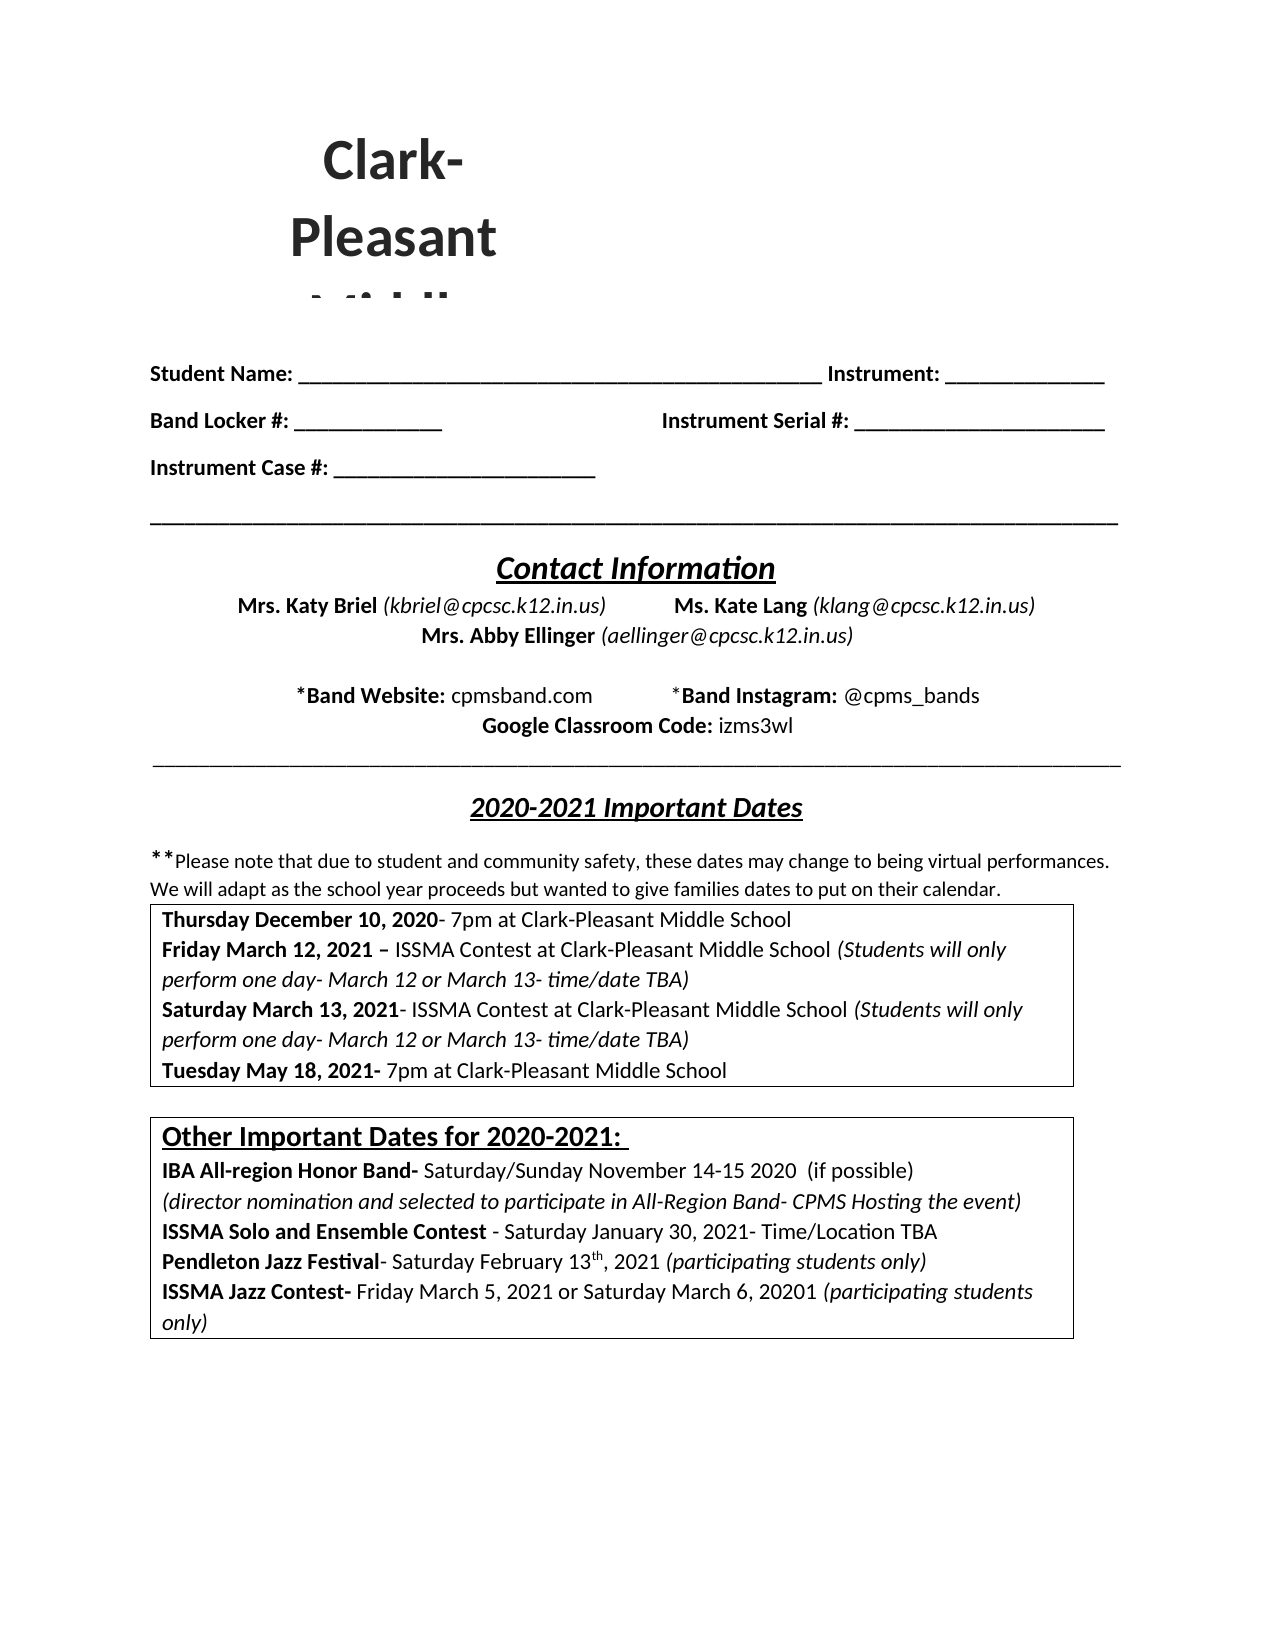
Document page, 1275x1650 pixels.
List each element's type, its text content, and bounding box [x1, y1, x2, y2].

text Mrs. Katy Briel (kbriel@cpcsc.k12.in.us) Ms. Kate Lang (klang@cpcsc.k12.in.us) [150, 591, 1125, 619]
text _____________________________________________________________________________________ [150, 742, 1125, 770]
text Mrs. Abby Ellinger (aellinger@cpcsc.k12.in.us) [150, 621, 1125, 649]
text Instrument Case #: _______________________ [150, 453, 1125, 481]
text Student Name: ______________________________________________ Instrument: ______________ [150, 359, 1125, 387]
text Contact Information [150, 547, 1125, 587]
text Google Classroom Code: izms3wl [150, 712, 1125, 739]
table_header Other Important Dates for 2020-2021: IBA All-region Honor Band- Saturday/Sunday November 14-15 2020 (if possible) (director nomination and selected to participate in All-Region Band- CPMS Hosting the event) ISSMA Solo and Ensemble Contest - Saturday January 30, 2021- Time/Location TBA Pendleton Jazz Festival- Saturday February 13th, 2021 (participating students only) ISSMA Jazz Contest- Friday March 5, 2021 or Saturday March 6, 20201 (participating students only) [151, 1118, 1073, 1338]
text 2020-2021 Important Dates [150, 789, 1125, 824]
text _____________________________________________________________________________________ [150, 500, 1125, 528]
table_header Thursday December 10, 2020- 7pm at Clark-Pleasant Middle School Friday March 12, 2021 – ISSMA Contest at Clark-Pleasant Middle School (Students will only perform one day- March 12 or March 13- time/date TBA) Saturday March 13, 2021- ISSMA Contest at Clark-Pleasant Middle School (Students will only perform one day- March 12 or March 13- time/date TBA) Tuesday May 18, 2021- 7pm at Clark-Pleasant Middle School [151, 905, 1073, 1086]
text Band Locker #: _____________ Instrument Serial #: ______________________ [150, 406, 1125, 434]
text **Please note that due to student and community safety, these dates may change to being virtual performances. We will adapt as the school year proceeds but wanted to give families dates to put on their calendar. [150, 844, 1125, 902]
text *Band Website: cpmsband.com *Band Instagram: @cpms_bands [150, 681, 1125, 709]
